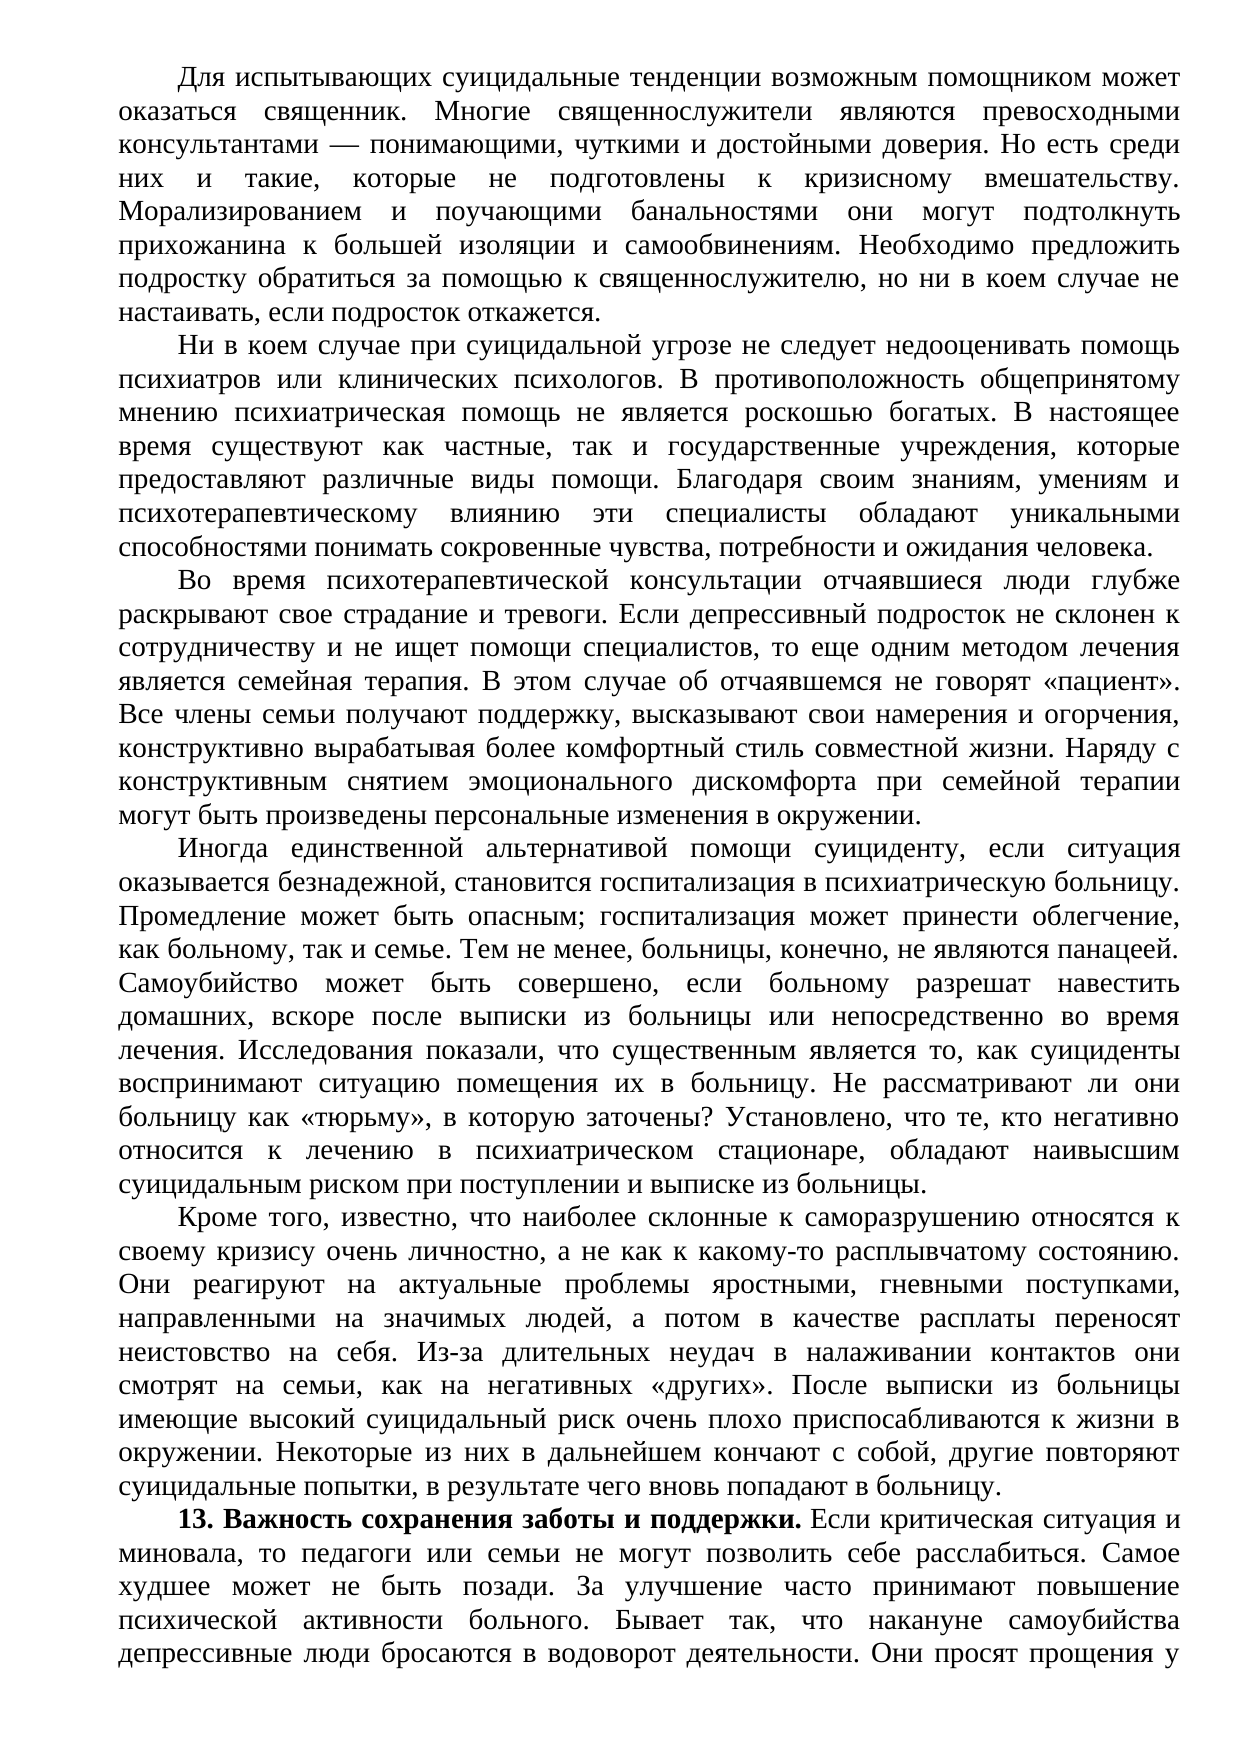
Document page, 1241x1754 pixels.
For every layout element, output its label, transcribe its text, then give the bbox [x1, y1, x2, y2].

text Ни в коем случае при суицидальной угрозе не следует недооценивать помощь психиатров или клинических психологов. В противоположность общепринятому мнению психиатрическая помощь не является роскошью богатых. В настоящее время существуют как частные, так и государственные учреждения, которые предоставляют различные виды помощи. Благодаря своим знаниям, умениям и психотерапевтическому влиянию эти специалисты обладают уникальными способностями понимать сокровенные чувства, потребности и ожидания человека. [118, 327, 1181, 562]
text Иногда единственной альтернативой помощи суициденту, если ситуация оказывается безнадежной, становится госпитализация в психиатрическую больницу. Промедление может быть опасным; госпитализация может принести облегчение, как больному, так и семье. Тем не менее, больницы, конечно, не являются панацеей. Самоубийство может быть совершено, если больному разрешат навестить домашних, вскоре после выписки из больницы или непосредственно во время лечения. Исследования показали, что существенным является то, как суициденты воспринимают ситуацию помещения их в больницу. Не рассматривают ли они больницу как «тюрьму», в которую заточены? Установлено, что те, кто негативно относится к лечению в психиатрическом стационаре, обладают наивысшим суицидальным риском при поступлении и выписке из больницы. [118, 831, 1181, 1199]
text Во время психотерапевтической консультации отчаявшиеся люди глубже раскрывают свое страдание и тревоги. Если депрессивный подросток не склонен к сотрудничеству и не ищет помощи специалистов, то еще одним методом лечения является семейная терапия. В этом случае об отчаявшемся не говорят «пациент». Все члены семьи получают поддержку, высказывают свои намерения и огорчения, конструктивно вырабатывая более комфортный стиль совместной жизни. Наряду с конструктивным снятием эмоционального дискомфорта при семейной терапии могут быть произведены персональные изменения в окружении. [118, 562, 1181, 831]
text Для испытывающих суицидальные тенденции возможным помощником может оказаться священник. Многие священнослужители являются превосходными консультантами — понимающими, чуткими и достойными доверия. Но есть среди них и такие, которые не подготовлены к кризисному вмешательству. Морализированием и поучающими банальностями они могут подтолкнуть прихожанина к большей изоляции и самообвинениям. Необходимо предложить подростку обратиться за помощью к священнослужителю, но ни в коем случае не настаивать, если подросток откажется. [118, 59, 1181, 327]
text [118, 1501, 1181, 1669]
text Кроме того, известно, что наиболее склонные к саморазрушению относятся к своему кризису очень личностно, а не как к какому-то расплывчатому состоянию. Они реагируют на актуальные проблемы яростными, гневными поступками, направленными на значимых людей, а потом в качестве расплаты переносят неистовство на себя. Из-за длительных неудач в налаживании контактов они смотрят на семьи, как на негативных «других». После выписки из больницы имеющие высокий суицидальный риск очень плохо приспосабливаются к жизни в окружении. Некоторые из них в дальнейшем кончают с собой, другие повторяют суицидальные попытки, в результате чего вновь попадают в больницу. [118, 1199, 1181, 1501]
